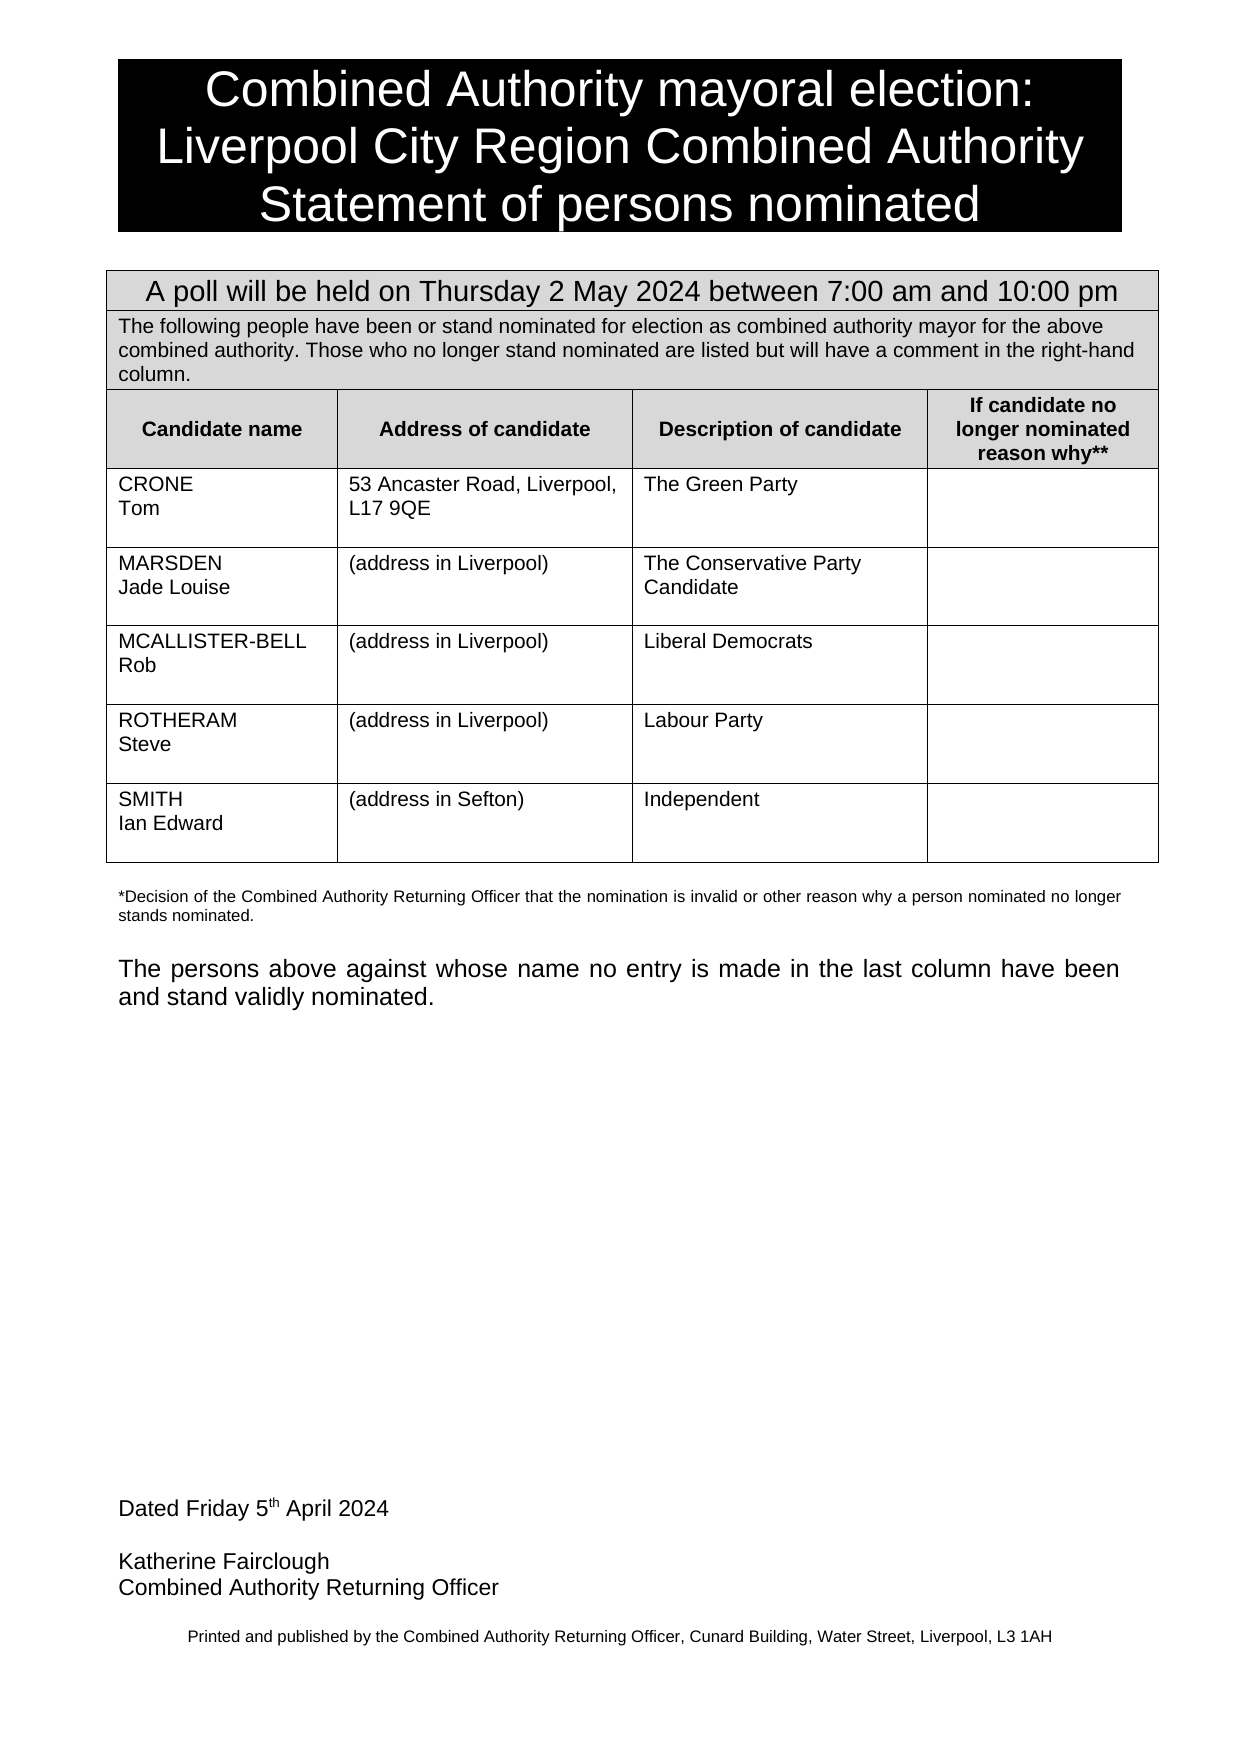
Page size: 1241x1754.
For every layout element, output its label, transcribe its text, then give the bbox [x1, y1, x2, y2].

table_cell (address in Liverpool) [338, 705, 632, 783]
table_cell [928, 705, 1158, 783]
table_cell Liberal Democrats [633, 626, 927, 704]
table_cell Candidate name [107, 390, 337, 468]
table_cell The following people have been or stand nominated for election as combined authority mayor for the above combined authority. Those who no longer stand nominated are listed but will have a comment in the right-hand column. [107, 311, 1158, 389]
table_cell 53 Ancaster Road, Liverpool, L17 9QE [338, 469, 632, 547]
table_cell (address in Liverpool) [338, 548, 632, 625]
table_cell MCALLISTER-BELL Rob [107, 626, 337, 704]
text Statement of persons nominated [118, 174, 1122, 232]
table_cell Independent [633, 784, 927, 862]
table_cell SMITH Ian Edward [107, 784, 337, 862]
table_cell The Green Party [633, 469, 927, 547]
table_cell ROTHERAM Steve [107, 705, 337, 783]
text Combined Authority Returning Officer [118, 1574, 1122, 1601]
table_cell [928, 548, 1158, 625]
table_cell [928, 784, 1158, 862]
text Combined Authority mayoral election: Liverpool City Region Combined Authority [118, 59, 1122, 174]
table_cell [928, 626, 1158, 704]
text Printed and published by the Combined Authority Returning Officer, Cunard Building, Water Street, Liverpool, L3 1AH [118, 1627, 1122, 1646]
table_cell Address of candidate [338, 390, 632, 468]
table_cell MARSDEN Jade Louise [107, 548, 337, 625]
table_cell (address in Liverpool) [338, 626, 632, 704]
table_cell CRONE Tom [107, 469, 337, 547]
table_cell The Conservative Party Candidate [633, 548, 927, 625]
text The persons above against whose name no entry is made in the last column have been and stand validly nominated. [118, 954, 1122, 1011]
table_cell [928, 469, 1158, 547]
table_cell If candidate no longer nominated reason why** [928, 390, 1158, 468]
table_cell (address in Sefton) [338, 784, 632, 862]
text Dated Friday 5th April 2024 [118, 1495, 1122, 1521]
text *Decision of the Combined Authority Returning Officer that the nomination is invalid or other reason why a person nominated no longer stands nominated. [118, 887, 1122, 925]
table_cell Labour Party [633, 705, 927, 783]
table_cell Description of candidate [633, 390, 927, 468]
table_header A poll will be held on Thursday 2 May 2024 between 7:00 am and 10:00 pm [107, 271, 1158, 310]
text Katherine Fairclough [118, 1548, 1122, 1574]
